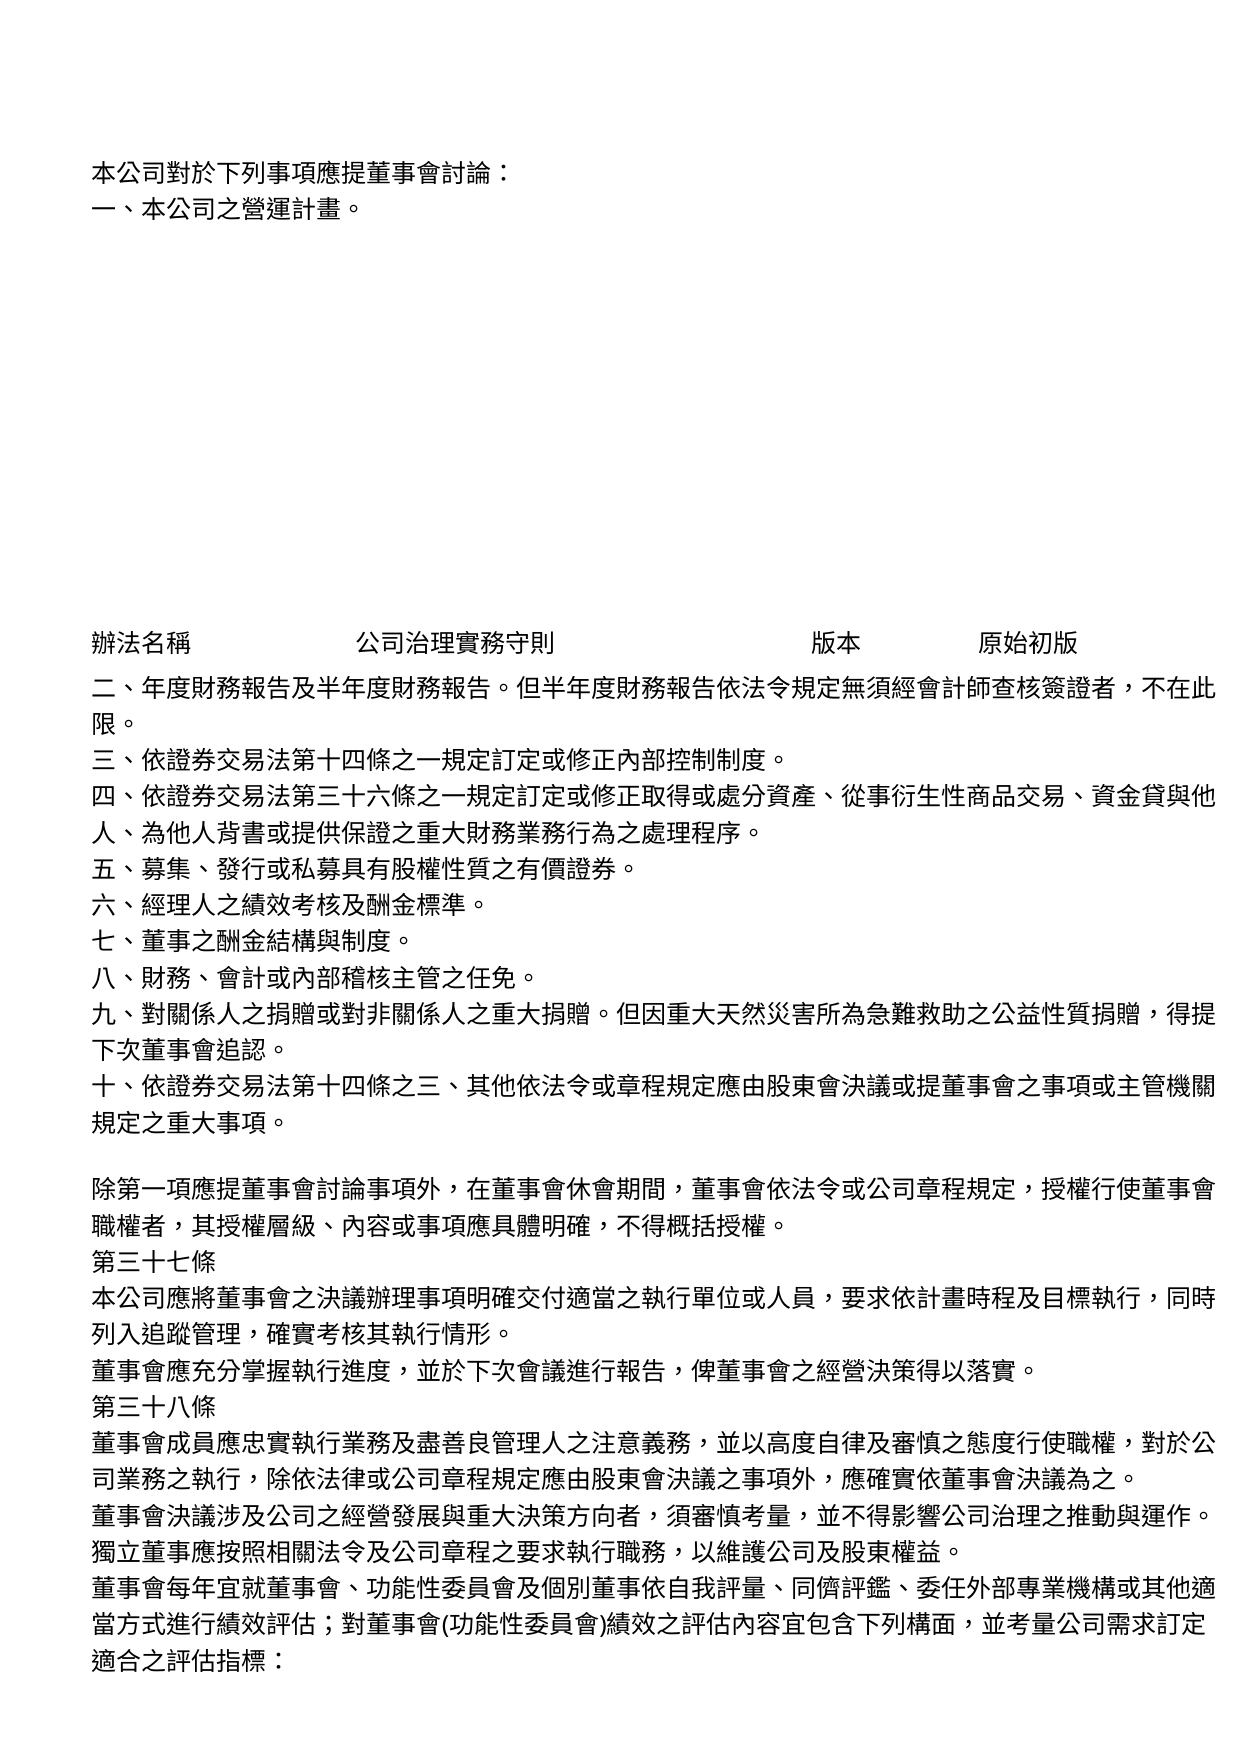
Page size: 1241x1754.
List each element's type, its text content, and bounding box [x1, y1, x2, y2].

table_header 版本 [800, 624, 967, 668]
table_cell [80, 668, 1230, 1702]
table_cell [80, 154, 1230, 593]
table_header 原始初版 [967, 624, 1230, 668]
table_header 公司治理實務守則 [344, 624, 799, 668]
table_header 辦法名稱 [80, 624, 344, 668]
